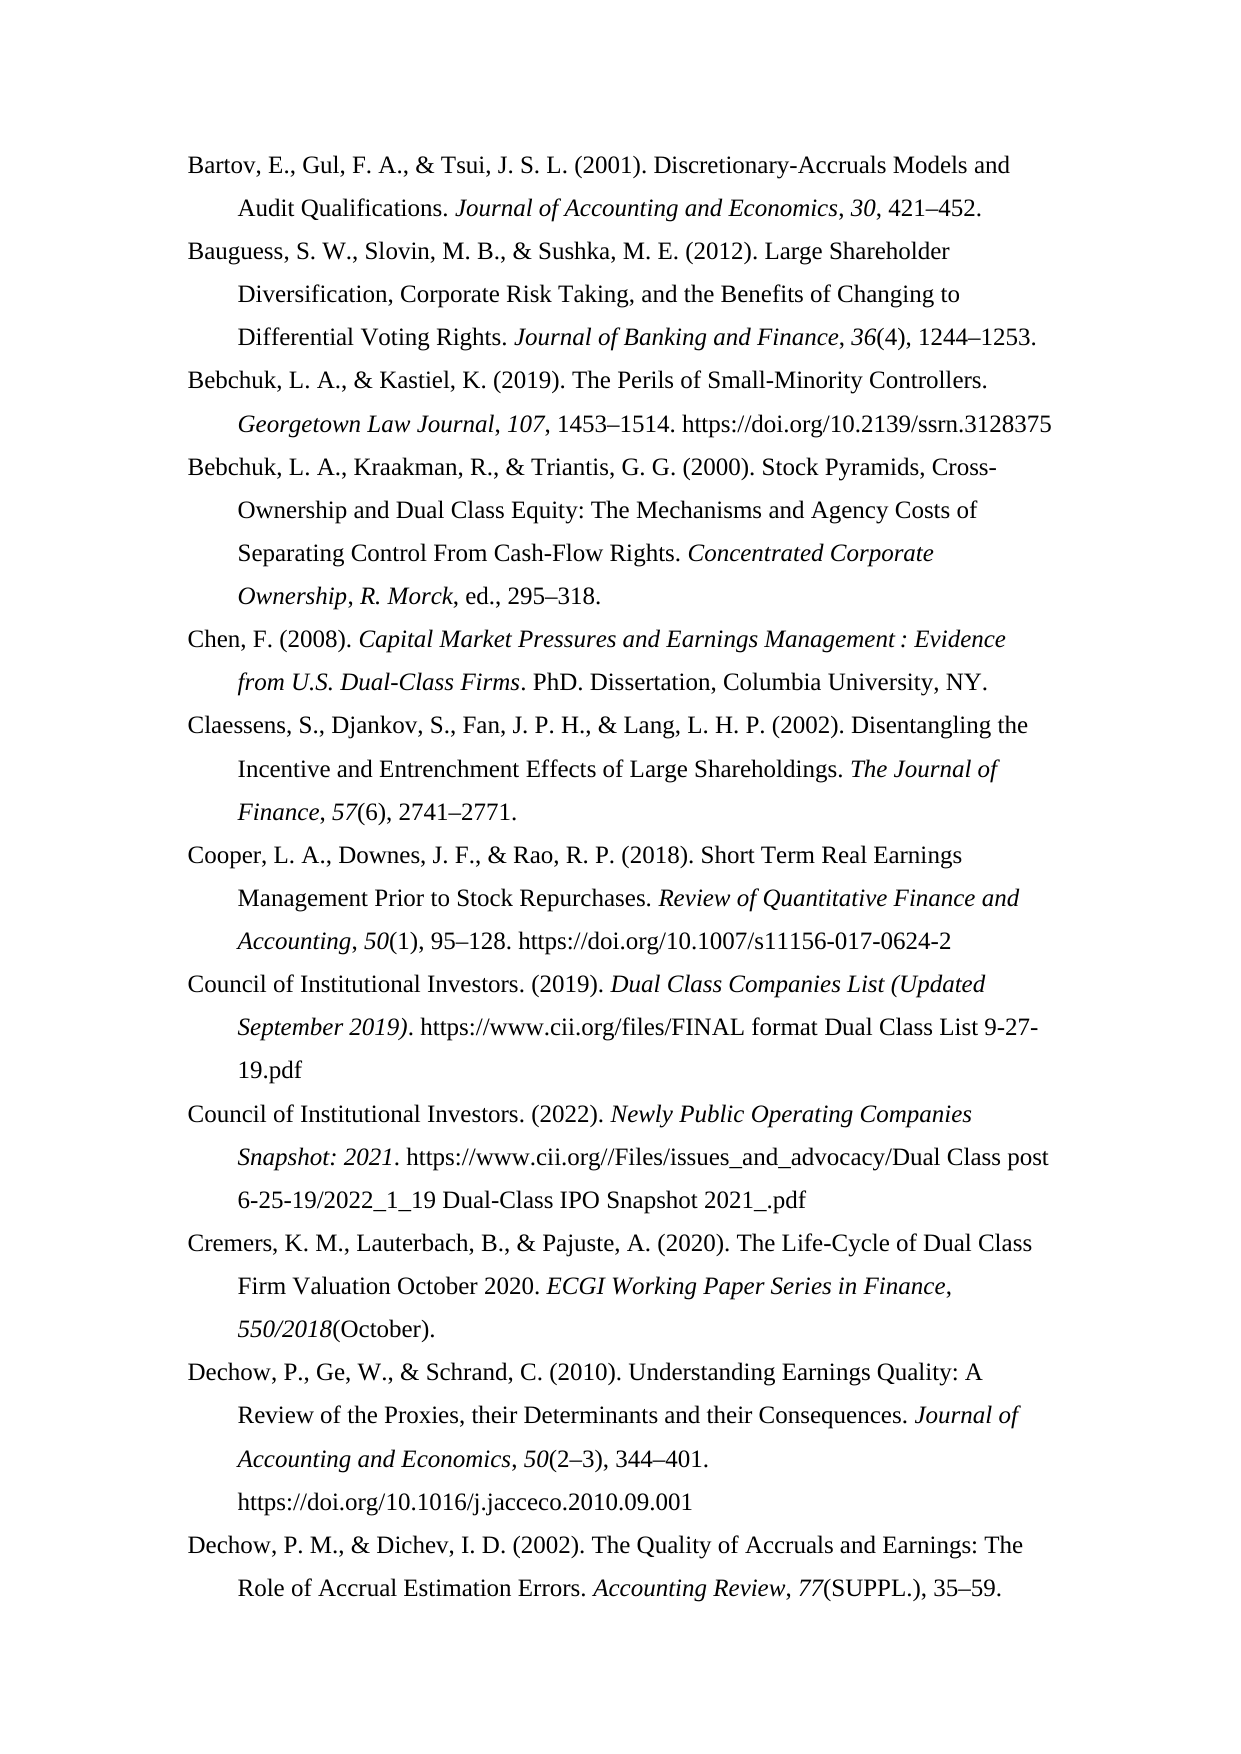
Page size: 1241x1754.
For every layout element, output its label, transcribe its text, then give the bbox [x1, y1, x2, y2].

text Bebchuk, L. A., Kraakman, R., & Triantis, G. G. (2000). Stock Pyramids, Cross-Ownership and Dual Class Equity: The Mechanisms and Agency Costs of Separating Control From Cash-Flow Rights. Concentrated Corporate Ownership, R. Morck, ed., 295–318. [187, 452, 1053, 610]
text Council of Institutional Investors. (2022). Newly Public Operating Companies Snapshot: 2021. https://www.cii.org//Files/issues_and_advocacy/Dual Class post 6-25-19/2022_1_19 Dual-Class IPO Snapshot 2021_.pdf [187, 1099, 1053, 1214]
text Bauguess, S. W., Slovin, M. B., & Sushka, M. E. (2012). Large Shareholder Diversification, Corporate Risk Taking, and the Benefits of Changing to Differential Voting Rights. Journal of Banking and Finance, 36(4), 1244–1253. [187, 236, 1053, 351]
text Chen, F. (2008). Capital Market Pressures and Earnings Management : Evidence from U.S. Dual-Class Firms. PhD. Dissertation, Columbia University, NY. [187, 624, 1053, 696]
text Claessens, S., Djankov, S., Fan, J. P. H., & Lang, L. H. P. (2002). Disentangling the Incentive and Entrenchment Effects of Large Shareholdings. The Journal of Finance, 57(6), 2741–2771. [187, 711, 1053, 826]
text Cremers, K. M., Lauterbach, B., & Pajuste, A. (2020). The Life-Cycle of Dual Class Firm Valuation October 2020. ECGI Working Paper Series in Finance, 550/2018(October). [187, 1228, 1053, 1343]
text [187, 1530, 1053, 1602]
text Bartov, E., Gul, F. A., & Tsui, J. S. L. (2001). Discretionary-Accruals Models and Audit Qualifications. Journal of Accounting and Economics, 30, 421–452. [187, 150, 1053, 222]
text Dechow, P., Ge, W., & Schrand, C. (2010). Understanding Earnings Quality: A Review of the Proxies, their Determinants and their Consequences. Journal of Accounting and Economics, 50(2–3), 344–401. https://doi.org/10.1016/j.jacceco.2010.09.001 [187, 1357, 1053, 1516]
text Council of Institutional Investors. (2019). Dual Class Companies List (Updated September 2019). https://www.cii.org/files/FINAL format Dual Class List 9-27-19.pdf [187, 969, 1053, 1084]
text Bebchuk, L. A., & Kastiel, K. (2019). The Perils of Small-Minority Controllers. Georgetown Law Journal, 107, 1453–1514. https://doi.org/10.2139/ssrn.3128375 [187, 366, 1053, 437]
text Cooper, L. A., Downes, J. F., & Rao, R. P. (2018). Short Term Real Earnings Management Prior to Stock Repurchases. Review of Quantitative Finance and Accounting, 50(1), 95–128. https://doi.org/10.1007/s11156-017-0624-2 [187, 840, 1053, 955]
